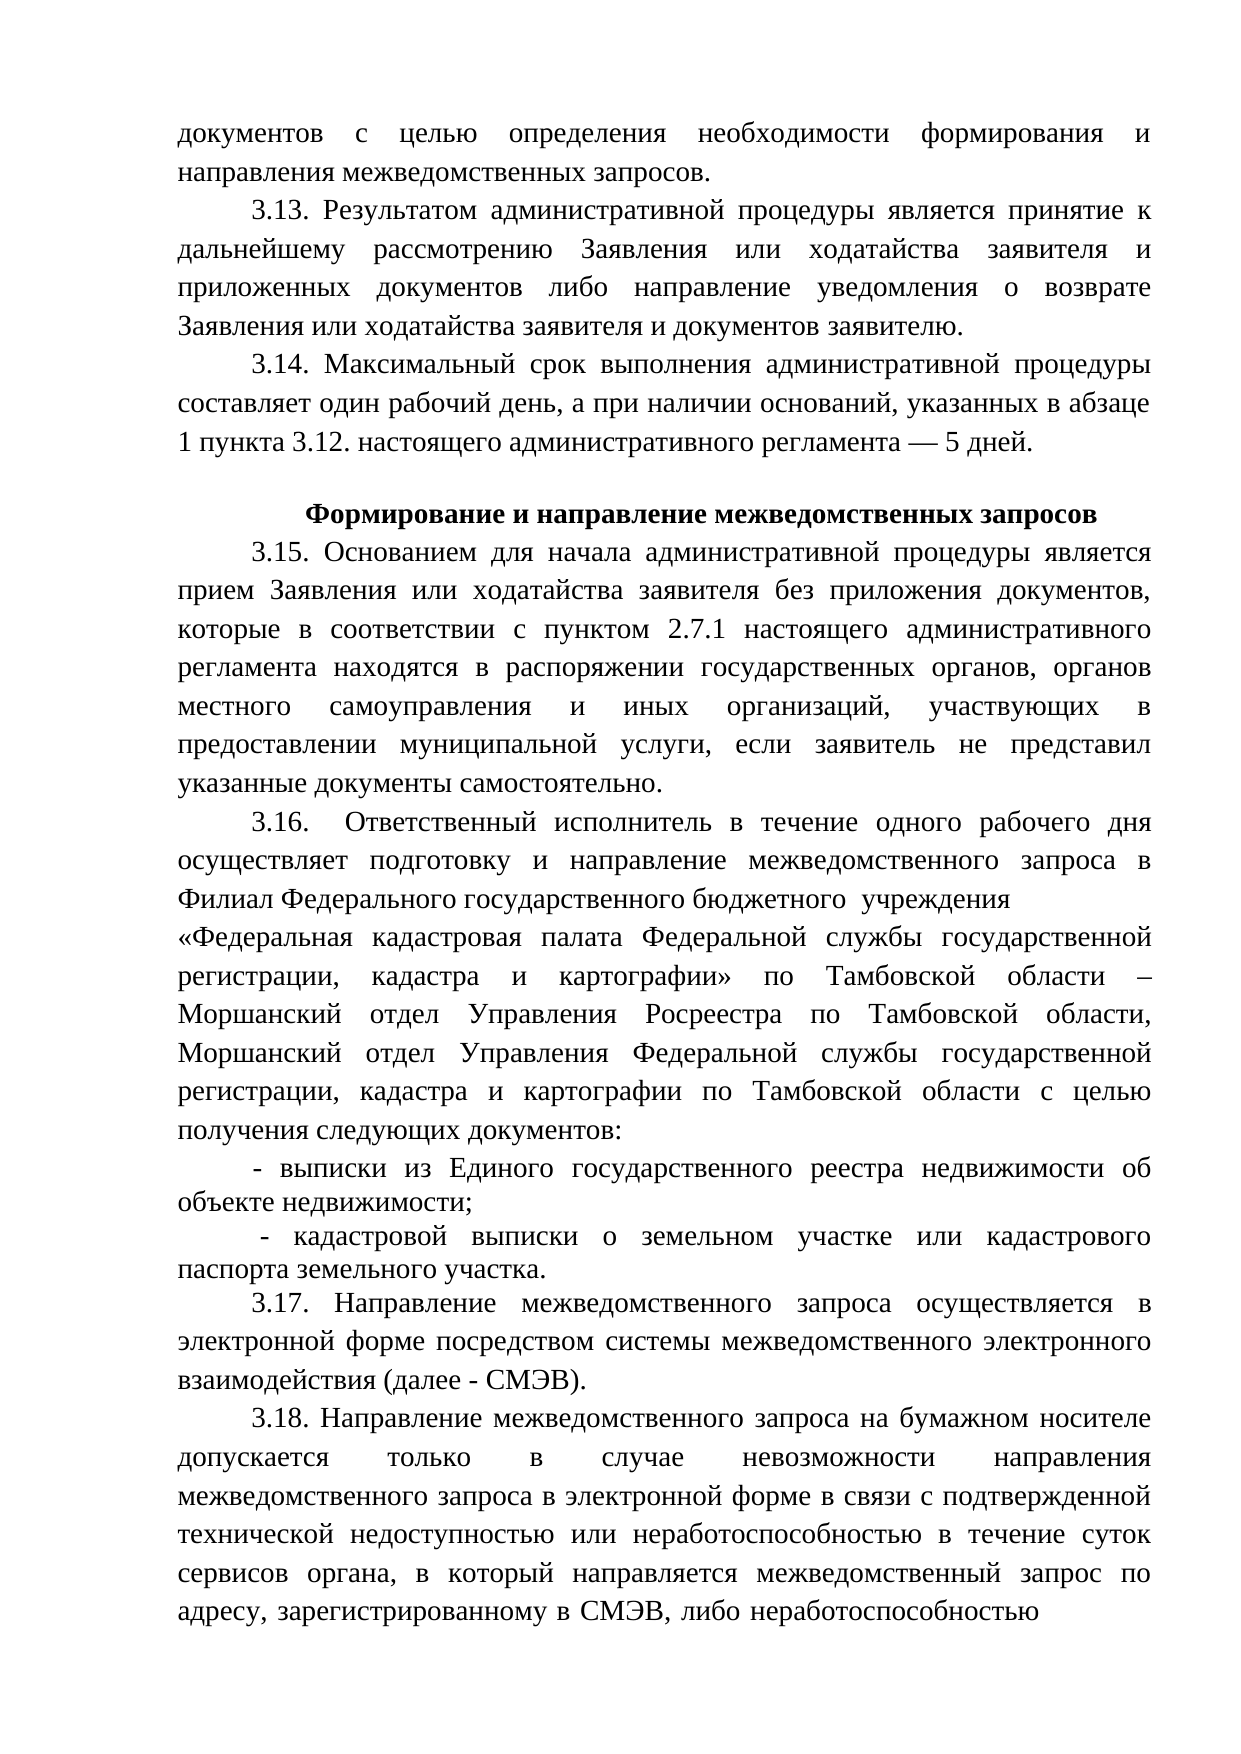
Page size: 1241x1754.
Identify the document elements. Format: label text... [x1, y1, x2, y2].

list Основанием для начала административной процедуры является прием Заявления или ходатайства заявителя без приложения документов, которые в соответствии с пунктом 2.7.1 настоящего административного регламента находятся в распоряжении государственных органов, органов местного самоуправления и иных организаций, участвующих в предоставлении муниципальной услуги, если заявитель не представил указанные документы самостоятельно. [177, 534, 1152, 798]
subtitle Формирование и направление межведомственных запросов [305, 496, 1196, 529]
list Максимальный срок выполнения административной процедуры составляет один рабочий день, а при наличии оснований, указанных в абзаце 1 пункта 3.12. настоящего административного регламента — 5 дней. [177, 347, 1152, 457]
list кадастровой выписки о земельном участке или кадастрового паспорта земельного участка. [177, 1218, 1152, 1285]
list Направление межведомственного запроса осуществляется в электронной форме посредством системы межведомственного электронного взаимодействия (далее - СМЭВ). [177, 1285, 1152, 1396]
text документов с целью определения необходимости формирования и направления межведомственных запросов. [177, 115, 1151, 187]
list выписки из Единого государственного реестра недвижимости об объекте недвижимости; [177, 1151, 1152, 1218]
list Направление межведомственного запроса на бумажном носителе допускается только в случае невозможности направления межведомственного запроса в электронной форме в связи с подтвержденной технической недоступностью или неработоспособностью в течение суток сервисов органа, в который направляется межведомственный запрос по адресу, зарегистрированному в СМЭВ, либо неработоспособностью [177, 1401, 1152, 1627]
list Результатом административной процедуры является принятие к дальнейшему рассмотрению Заявления или ходатайства заявителя и приложенных документов либо направление уведомления о возврате Заявления или ходатайства заявителя и документов заявителю. [177, 192, 1152, 342]
text «Федеральная кадастровая палата Федеральной службы государственной регистрации, кадастра и картографии» по Тамбовской области – Моршанский отдел Управления Росреестра по Тамбовской области, Моршанский отдел Управления Федеральной службы государственной регистрации, кадастра и картографии по Тамбовской области с целью получения следующих документов: [177, 919, 1152, 1146]
list Ответственный исполнитель в течение одного рабочего дня осуществляет подготовку и направление межведомственного запроса в Филиал Федерального государственного бюджетного учреждения [177, 804, 1152, 914]
